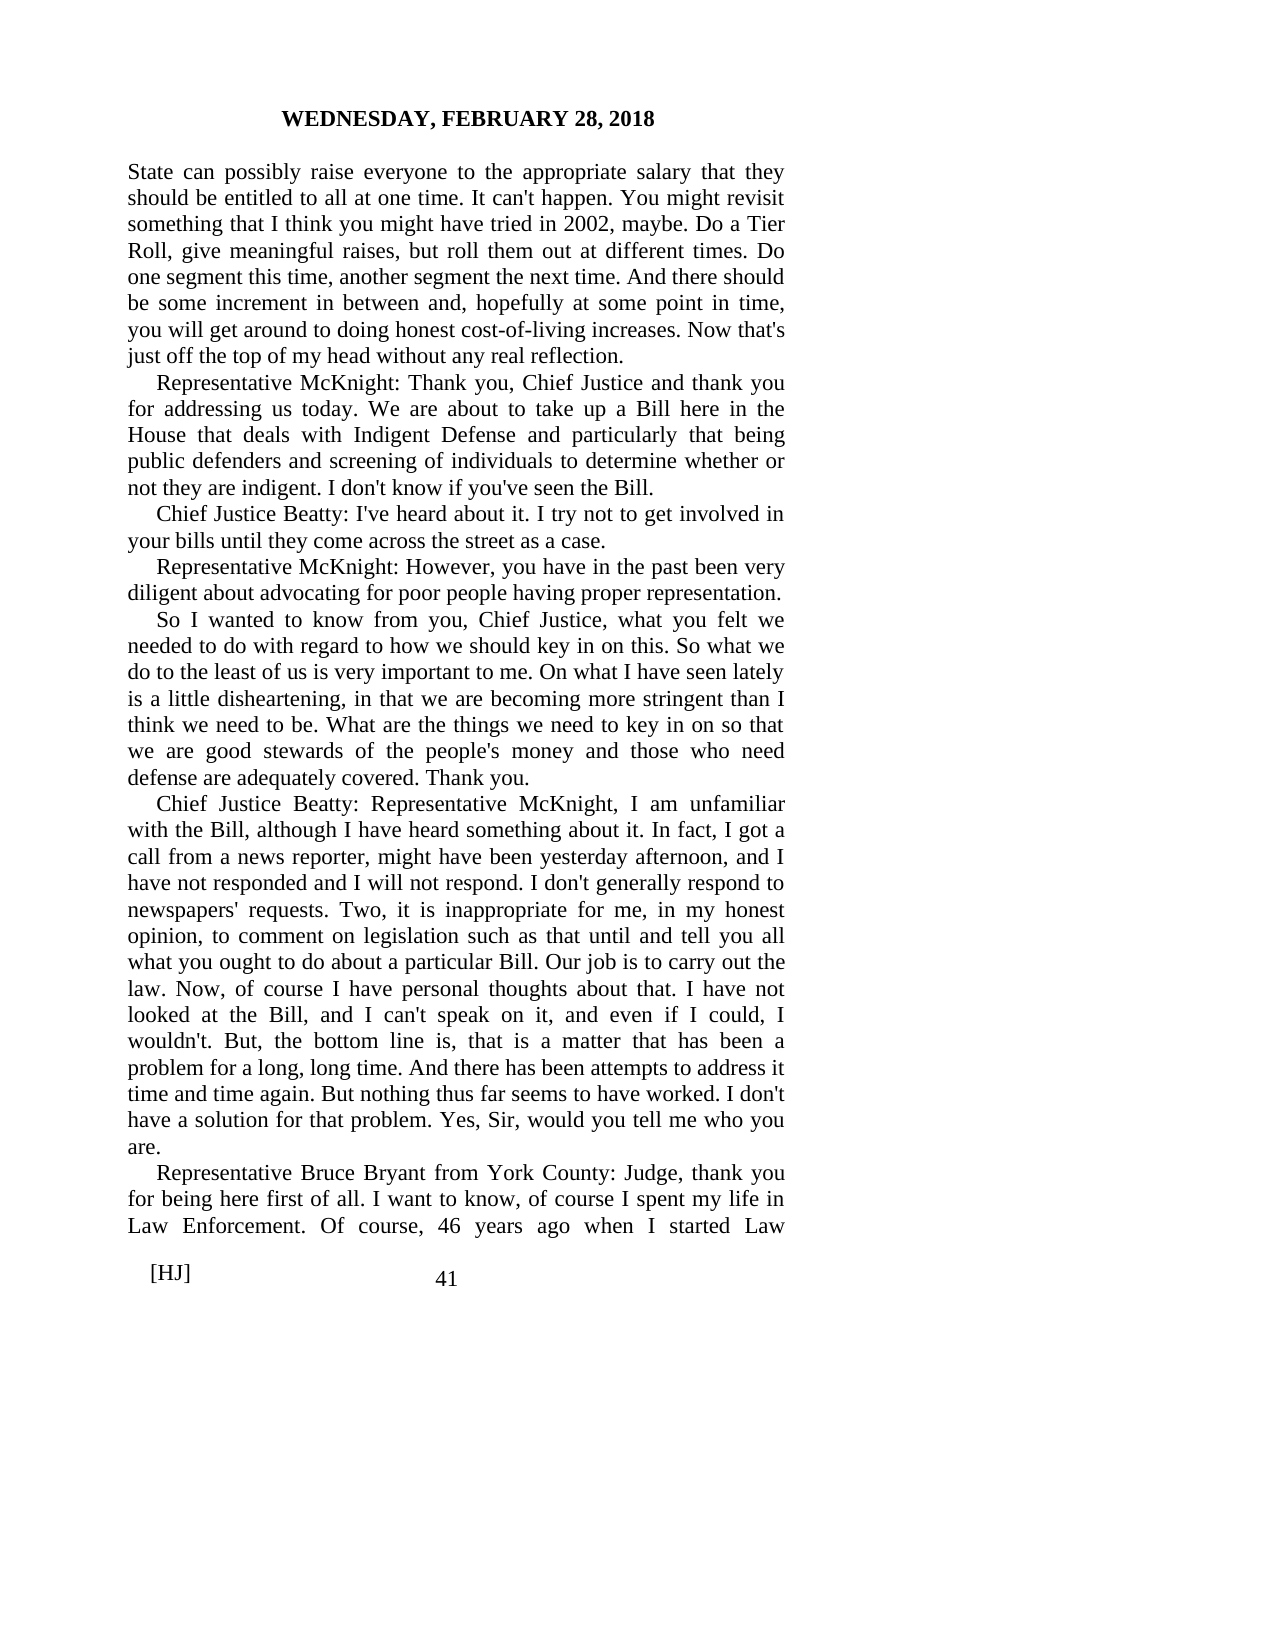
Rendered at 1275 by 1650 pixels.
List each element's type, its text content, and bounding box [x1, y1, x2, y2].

text Representative McKnight: However, you have in the past been very diligent about advocating for poor people having proper representation. [127, 553, 786, 606]
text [127, 158, 786, 368]
text Chief Justice Beatty: I've heard about it. I try not to get involved in your bills until they come across the street as a case. [127, 500, 786, 553]
text So I wanted to know from you, Chief Justice, what you felt we needed to do with regard to how we should key in on this. So what we do to the least of us is very important to me. On what I have seen lately is a little disheartening, in that we are becoming more stringent than I think we need to be. What are the things we need to key in on so that we are good stewards of the people's money and those who need defense are adequately covered. Thank you. [127, 606, 786, 790]
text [127, 1159, 786, 1238]
text Representative McKnight: Thank you, Chief Justice and thank you for addressing us today. We are about to take up a Bill here in the House that deals with Indigent Defense and particularly that being public defenders and screening of individuals to determine whether or not they are indigent. I don't know if you've seen the Bill. [127, 368, 786, 500]
text Chief Justice Beatty: Representative McKnight, I am unfamiliar with the Bill, although I have heard something about it. In fact, I got a call from a news reporter, might have been yesterday afternoon, and I have not responded and I will not respond. I don't generally respond to newspapers' requests. Two, it is inappropriate for me, in my honest opinion, to comment on legislation such as that until and tell you all what you ought to do about a particular Bill. Our job is to carry out the law. Now, of course I have personal thoughts about that. I have not looked at the Bill, and I can't speak on it, and even if I could, I wouldn't. But, the bottom line is, that is a matter that has been a problem for a long, long time. And there has been attempts to address it time and time again. But nothing thus far seems to have worked. I don't have a solution for that problem. Yes, Sir, would you tell me who you are. [127, 790, 786, 1159]
